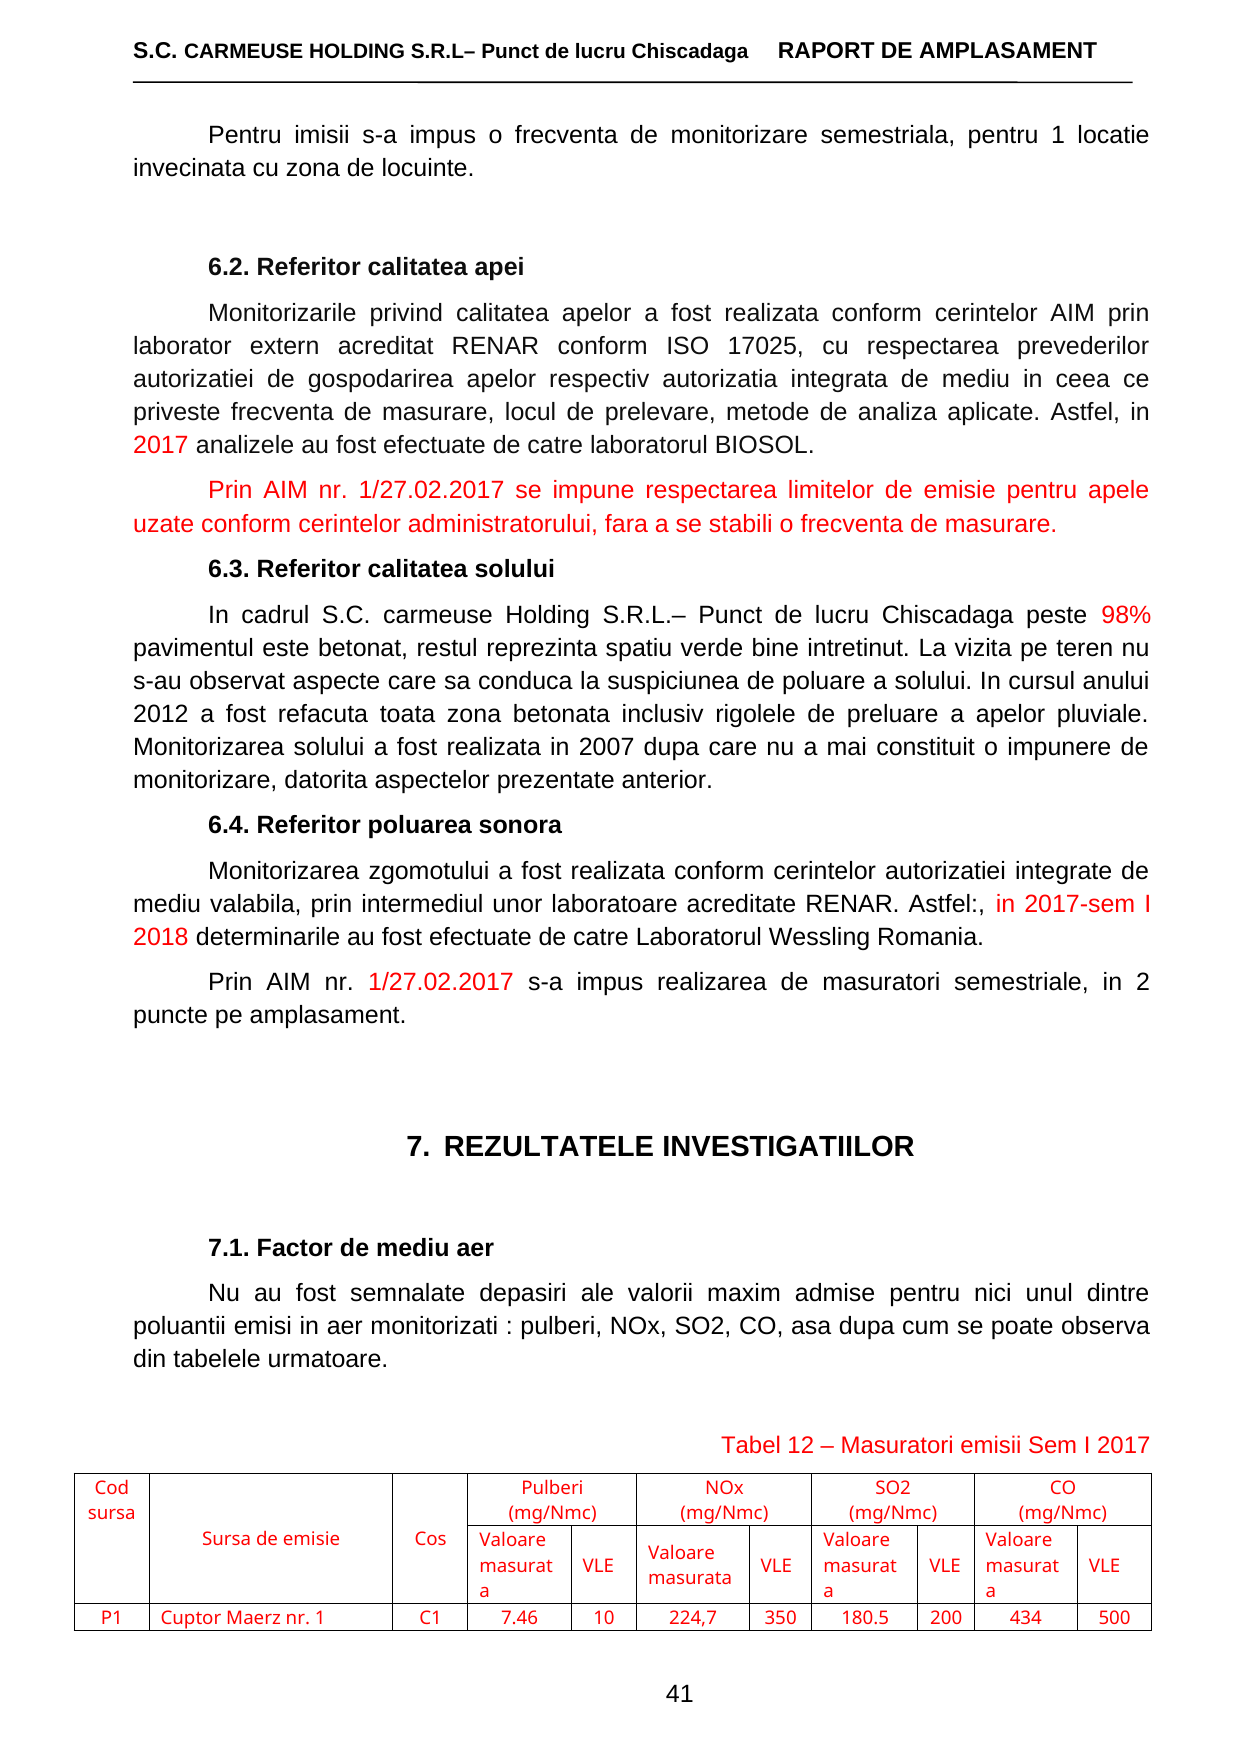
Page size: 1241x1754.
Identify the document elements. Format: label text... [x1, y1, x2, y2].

table_cell Valoare masurata [975, 1526, 1077, 1603]
table_header Cos [393, 1474, 467, 1603]
table_cell VLE [1078, 1526, 1151, 1603]
table_cell C1 [393, 1604, 467, 1629]
table_cell Cuptor Maerz nr. 1 [150, 1604, 392, 1629]
table_cell VLE [918, 1526, 974, 1603]
list REZULTATELE INVESTIGATIILOR [170, 1128, 1151, 1162]
table_cell 224,7 [637, 1604, 749, 1629]
text Monitorizarea zgomotului a fost realizata conform cerintelor autorizatiei integrate de mediu valabila, prin intermediul unor laboratoare acreditate RENAR. Astfel:, in 2017-sem I 2018 determinarile au fost efectuate de catre Laboratorul Wessling Romania. [133, 856, 1151, 951]
table_cell 180.5 [812, 1604, 917, 1629]
table_cell 10 [572, 1604, 636, 1629]
table_cell Valoare masurata [812, 1526, 917, 1603]
text 6.2. Referitor calitatea apei [133, 252, 1151, 281]
text 6.4. Referitor poluarea sonora [133, 810, 1151, 839]
table_cell VLE [572, 1526, 636, 1603]
table_cell 350 [750, 1604, 811, 1629]
table_cell P1 [75, 1604, 149, 1629]
table_cell 200 [918, 1604, 974, 1629]
table_cell [75, 1525, 149, 1603]
table_header Pulberi (mg/Nmc) [468, 1474, 636, 1525]
text 7.1. Factor de mediu aer [133, 1233, 1151, 1261]
table_cell Valoare masurata [468, 1526, 571, 1603]
table_cell Valoare masurata [637, 1526, 749, 1603]
table_cell 7.46 [468, 1604, 571, 1629]
table_cell 500 [1078, 1604, 1151, 1629]
table_cell VLE [750, 1526, 811, 1603]
text Monitorizarile privind calitatea apelor a fost realizata conform cerintelor AIM prin laborator extern acreditat RENAR conform ISO 17025, cu respectarea prevederilor autorizatiei de gospodarirea apelor respectiv autorizatia integrata de mediu in ceea ce priveste frecventa de masurare, locul de prelevare, metode de analiza aplicate. Astfel, in 2017 analizele au fost efectuate de catre laboratorul BIOSOL. [133, 298, 1151, 459]
text Prin AIM nr. 1/27.02.2017 se impune respectarea limitelor de emisie pentru apele uzate conform cerintelor administratorului, fara a se stabili o frecventa de masurare. [133, 476, 1151, 537]
text In cadrul S.C. carmeuse Holding S.R.L.– Punct de lucru Chiscadaga peste 98% pavimentul este betonat, restul reprezinta spatiu verde bine intretinut. La vizita pe teren nu s-au observat aspecte care sa conduca la suspiciunea de poluare a solului. In cursul anului 2012 a fost refacuta toata zona betonata inclusiv rigolele de preluare a apelor pluviale. Monitorizarea solului a fost realizata in 2007 dupa care nu a mai constituit o impunere de monitorizare, datorita aspectelor prezentate anterior. [133, 599, 1151, 793]
text Prin AIM nr. 1/27.02.2017 s-a impus realizarea de masuratori semestriale, in 2 puncte pe amplasament. [133, 967, 1151, 1029]
text Pentru imisii s-a impus o frecventa de monitorizare semestriala, pentru 1 locatie invecinata cu zona de locuinte. [133, 120, 1151, 182]
text 6.3. Referitor calitatea solului [133, 554, 1151, 583]
table_header SO2 (mg/Nmc) [812, 1474, 974, 1525]
table_header CO (mg/Nmc) [975, 1474, 1151, 1525]
text Tabel 12 – Masuratori emisii Sem I 2017 [133, 1431, 1151, 1459]
table_header Sursa de emisie [150, 1474, 392, 1603]
table_header NOx (mg/Nmc) [637, 1474, 811, 1525]
table_cell 434 [975, 1604, 1077, 1629]
table_header Cod sursa [75, 1474, 149, 1525]
text Nu au fost semnalate depasiri ale valorii maxim admise pentru nici unul dintre poluantii emisi in aer monitorizati : pulberi, NOx, SO2, CO, asa dupa cum se poate observa din tabelele urmatoare. [133, 1278, 1151, 1373]
